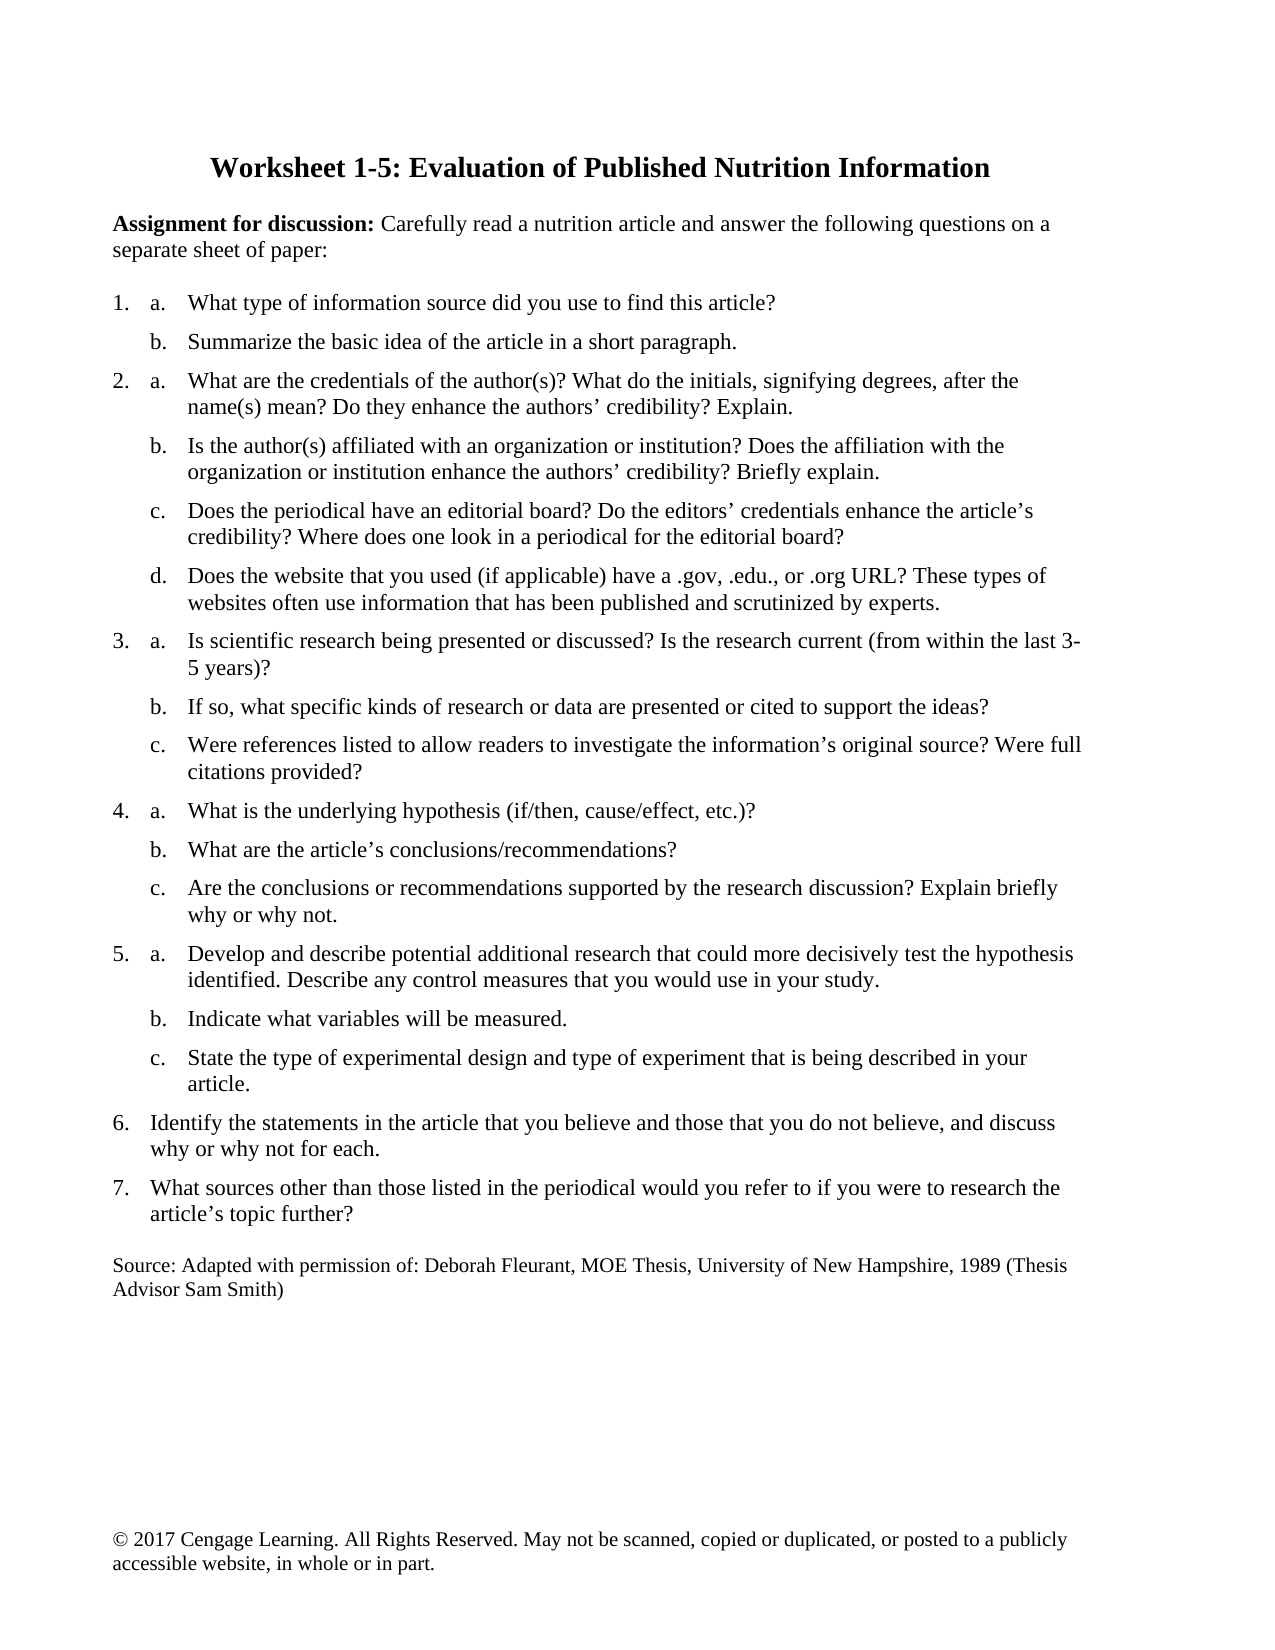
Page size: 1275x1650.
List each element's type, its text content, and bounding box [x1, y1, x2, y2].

text b. What are the article’s conclusions/recommendations? [150, 836, 1087, 862]
text c. State the type of experimental design and type of experiment that is being described in your article. [150, 1044, 1087, 1096]
text 5. a. Develop and describe potential additional research that could more decisively test the hypothesis identified. Describe any control measures that you would use in your study. [112, 940, 1087, 992]
text Worksheet 1-5: Evaluation of Published Nutrition Information [112, 150, 1087, 183]
text c. Does the periodical have an editorial board? Do the editors’ credentials enhance the article’s credibility? Where does one look in a periodical for the editorial board? [150, 497, 1087, 550]
text b. Summarize the basic idea of the article in a short paragraph. [150, 328, 1087, 354]
text 1. a. What type of information source did you use to find this article? [112, 289, 1087, 315]
text 4. a. What is the underlying hypothesis (if/then, cause/effect, etc.)? [112, 797, 1087, 823]
text 2. a. What are the credentials of the author(s)? What do the initials, signifying degrees, after the name(s) mean? Do they enhance the authors’ credibility? Explain. [112, 367, 1087, 419]
text b. If so, what specific kinds of research or data are presented or cited to support the ideas? [150, 693, 1087, 719]
text c. Were references listed to allow readers to investigate the information’s original source? Were full citations provided? [150, 732, 1087, 784]
text 7. What sources other than those listed in the periodical would you refer to if you were to research the article’s topic further? [112, 1174, 1087, 1227]
text b. Indicate what variables will be measured. [150, 1005, 1087, 1031]
text Source: Adapted with permission of: Deborah Fleurant, MOE Thesis, University of New Hampshire, 1989 (Thesis Advisor Sam Smith) [112, 1253, 1087, 1301]
text 3. a. Is scientific research being presented or discussed? Is the research current (from within the last 3-5 years)? [112, 627, 1087, 680]
text d. Does the website that you used (if applicable) have a .gov, .edu., or .org URL? These types of websites often use information that has been published and scrutinized by experts. [150, 562, 1087, 615]
text 6. Identify the statements in the article that you believe and those that you do not believe, and discuss why or why not for each. [112, 1109, 1087, 1162]
text b. Is the author(s) affiliated with an organization or institution? Does the affiliation with the organization or institution enhance the authors’ credibility? Briefly explain. [150, 432, 1087, 484]
text c. Are the conclusions or recommendations supported by the research discussion? Explain briefly why or why not. [150, 874, 1087, 927]
text Assignment for discussion: Carefully read a nutrition article and answer the following questions on a separate sheet of paper: [112, 210, 1087, 263]
